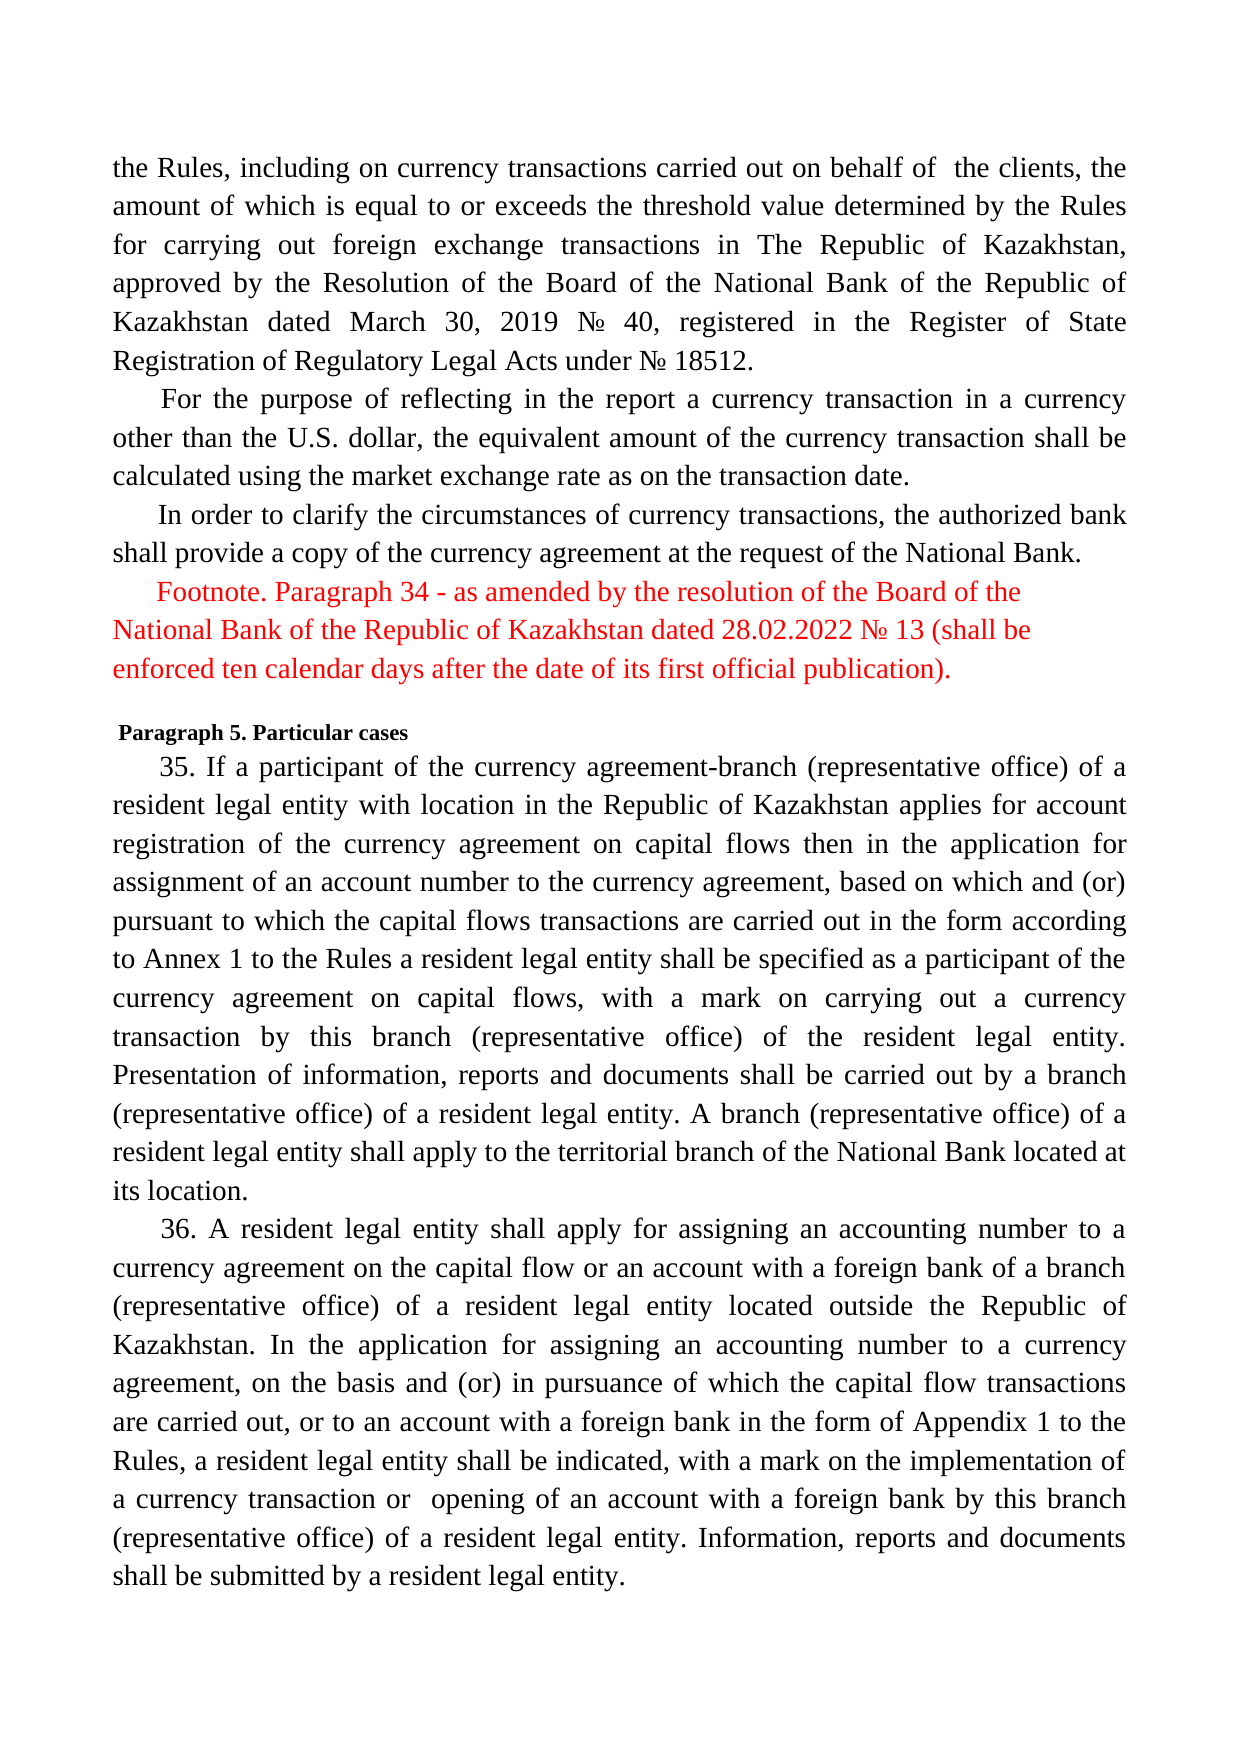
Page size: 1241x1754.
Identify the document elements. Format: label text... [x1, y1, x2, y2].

text Footnote. Paragraph 34 - as amended by the resolution of the Board of the National Bank of the Republic of Kazakhstan dated 28.02.2022 № 13 (shall be enforced ten calendar days after the date of its first official publication). [112, 574, 1128, 715]
text In order to clarify the circumstances of currency transactions, the authorized bank shall provide a copy of the currency agreement at the request of the National Bank. [112, 497, 1128, 569]
text 35. If a participant of the currency agreement-branch (representative office) of a resident legal entity with location in the Republic of Kazakhstan applies for account registration of the currency agreement on capital flows then in the application for assignment of an account number to the currency agreement, based on which and (or) pursuant to which the capital flows transactions are carried out in the form according to Annex 1 to the Rules a resident legal entity shall be specified as a participant of the currency agreement on capital flows, with a mark on carrying out a currency transaction by this branch (representative office) of the resident legal entity. Presentation of information, reports and documents shall be carried out by a branch (representative office) of a resident legal entity. A branch (representative office) of a resident legal entity shall apply to the territorial branch of the National Bank located at its location. [112, 749, 1128, 1206]
text Paragraph 5. Particular cases [112, 719, 1128, 745]
text For the purpose of reflecting in the report a currency transaction in a currency other than the U.S. dollar, the equivalent amount of the currency transaction shall be calculated using the market exchange rate as on the transaction date. [112, 381, 1128, 492]
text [112, 150, 1128, 376]
text 36. A resident legal entity shall apply for assigning an accounting number to a currency agreement on the capital flow or an account with a foreign bank of a branch (representative office) of a resident legal entity located outside the Republic of Kazakhstan. In the application for assigning an accounting number to a currency agreement, on the basis and (or) in pursuance of which the capital flow transactions are carried out, or to an account with a foreign bank in the form of Appendix 1 to the Rules, a resident legal entity shall be indicated, with a mark on the implementation of a currency transaction or opening of an account with a foreign bank by this branch (representative office) of a resident legal entity. Information, reports and documents shall be submitted by a resident legal entity. [112, 1211, 1128, 1592]
